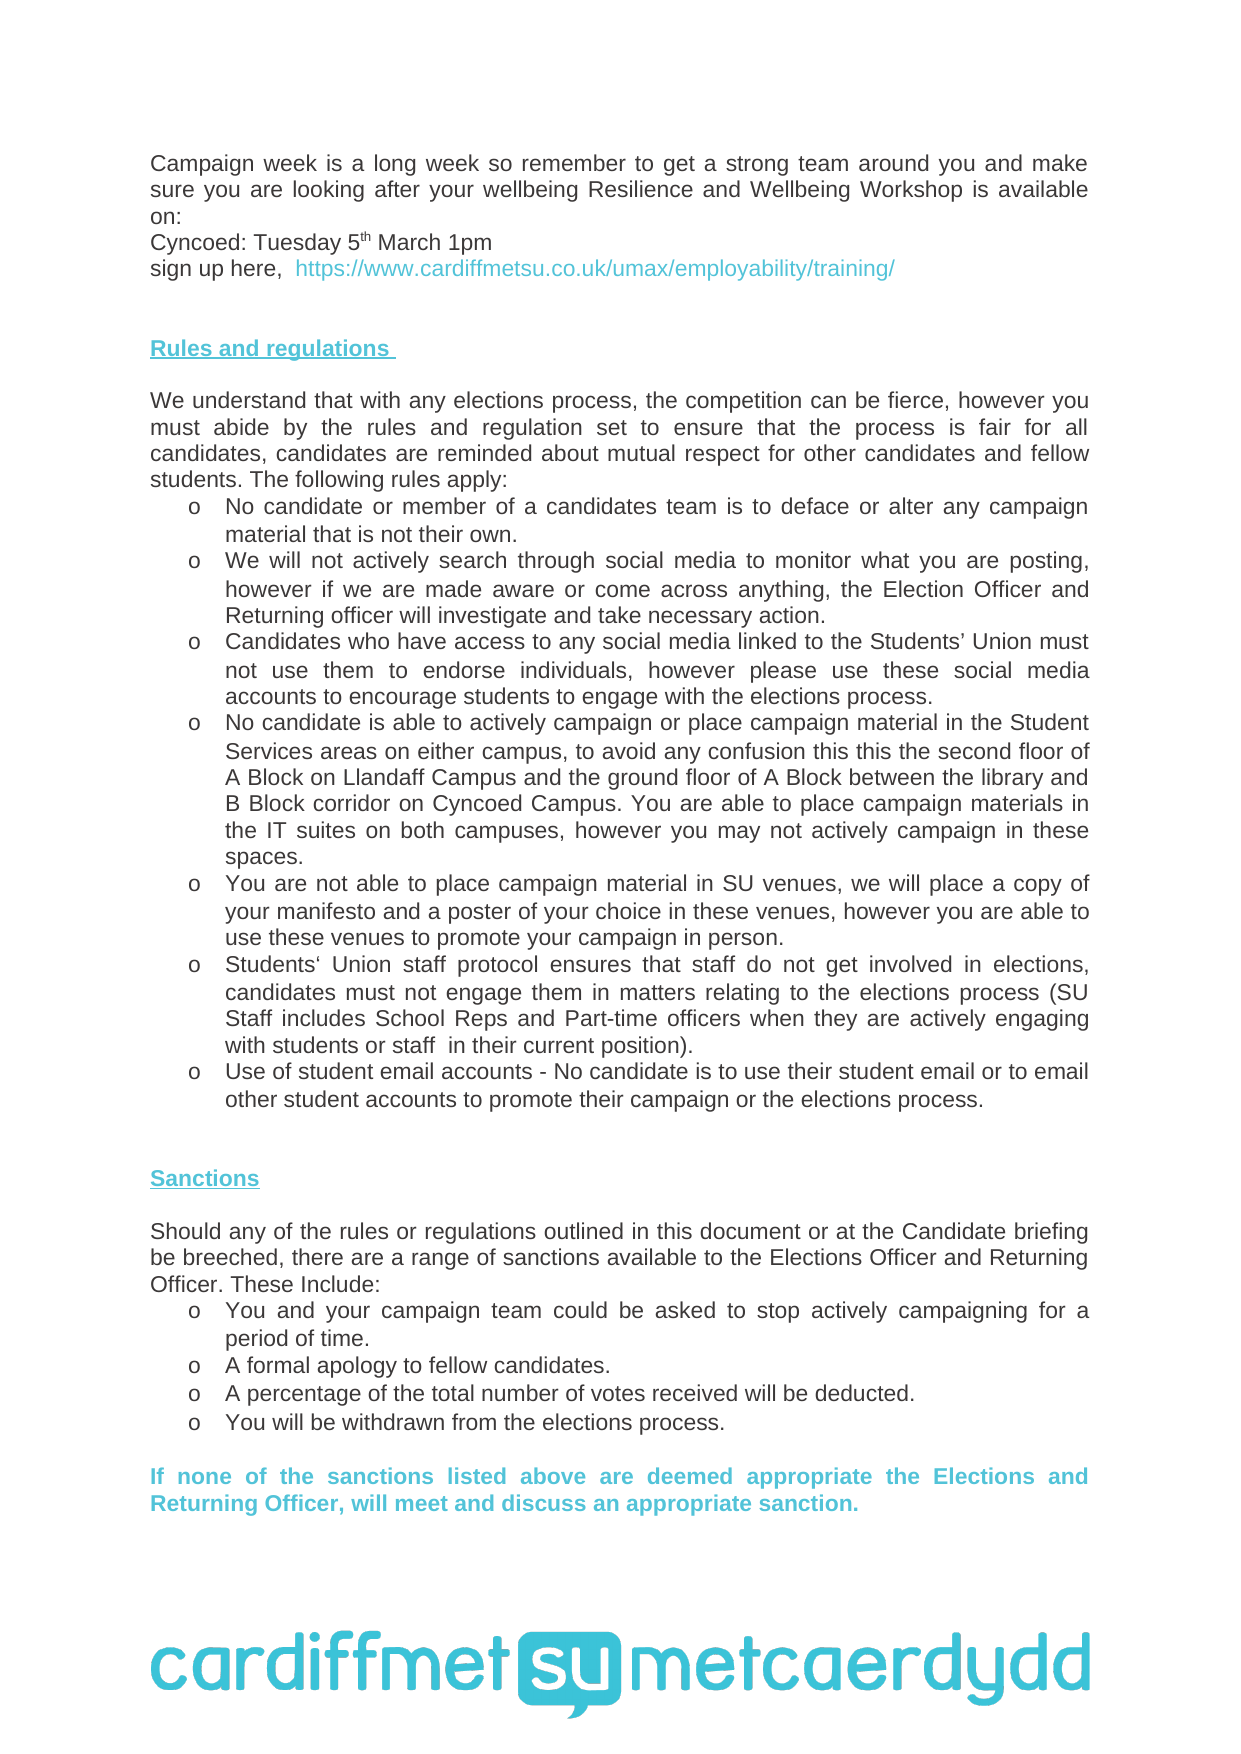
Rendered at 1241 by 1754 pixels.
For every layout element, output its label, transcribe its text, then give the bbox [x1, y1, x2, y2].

list No candidate is able to actively campaign or place campaign material in the Student Services areas on either campus, to avoid any confusion this this the second floor of A Block on Llandaff Campus and the ground floor of A Block between the library and B Block corridor on Cyncoed Campus. You are able to place campaign materials in the IT suites on both campuses, however you may not actively campaign in these spaces. [187, 709, 1090, 869]
text If none of the sanctions listed above are deemed appropriate the Elections and Returning Officer, will meet and discuss an appropriate sanction. [150, 1463, 1090, 1516]
list Candidates who have access to any social media linked to the Students’ Union must not use them to endorse individuals, however please use these social media accounts to encourage students to engage with the elections process. [187, 628, 1090, 709]
list A formal apology to fellow candidates. [187, 1352, 1090, 1380]
text Campaign week is a long week so remember to get a strong team around you and make sure you are looking after your wellbeing Resilience and Wellbeing Workshop is available on: [150, 150, 1090, 229]
text Cyncoed: Tuesday 5th March 1pm [150, 229, 1090, 255]
list You and your campaign team could be asked to stop actively campaigning for a period of time. [187, 1297, 1090, 1352]
list You will be withdrawn from the elections process. [187, 1408, 1090, 1437]
text sign up here, https://www.cardiffmetsu.co.uk/umax/employability/training/ [150, 255, 1090, 282]
list A percentage of the total number of votes received will be deducted. [187, 1380, 1090, 1408]
text Sanctions [150, 1165, 1090, 1192]
picture [150, 1630, 1090, 1719]
list No candidate or member of a candidates team is to deface or alter any campaign material that is not their own. [187, 493, 1090, 547]
text We understand that with any elections process, the competition can be fierce, however you must abide by the rules and regulation set to ensure that the process is fair for all candidates, candidates are reminded about mutual respect for other candidates and fellow students. The following rules apply: [150, 387, 1090, 493]
text Should any of the rules or regulations outlined in this document or at the Candidate briefing be breeched, there are a range of sanctions available to the Elections Officer and Returning Officer. These Include: [150, 1218, 1090, 1297]
list Students‘ Union staff protocol ensures that staff do not get involved in elections, candidates must not engage them in matters relating to the elections process (SU Staff includes School Reps and Part-time officers when they are actively engaging with students or staff in their current position). [187, 951, 1090, 1058]
list We will not actively search through social media to monitor what you are posting, however if we are made aware or come across anything, the Election Officer and Returning officer will investigate and take necessary action. [187, 547, 1090, 628]
text Rules and regulations [150, 334, 1090, 361]
list Use of student email accounts - No candidate is to use their student email or to email other student accounts to promote their campaign or the elections process. [187, 1058, 1090, 1113]
list You are not able to place campaign material in SU venues, we will place a copy of your manifesto and a poster of your choice in these venues, however you are able to use these venues to promote your campaign in person. [187, 869, 1090, 951]
